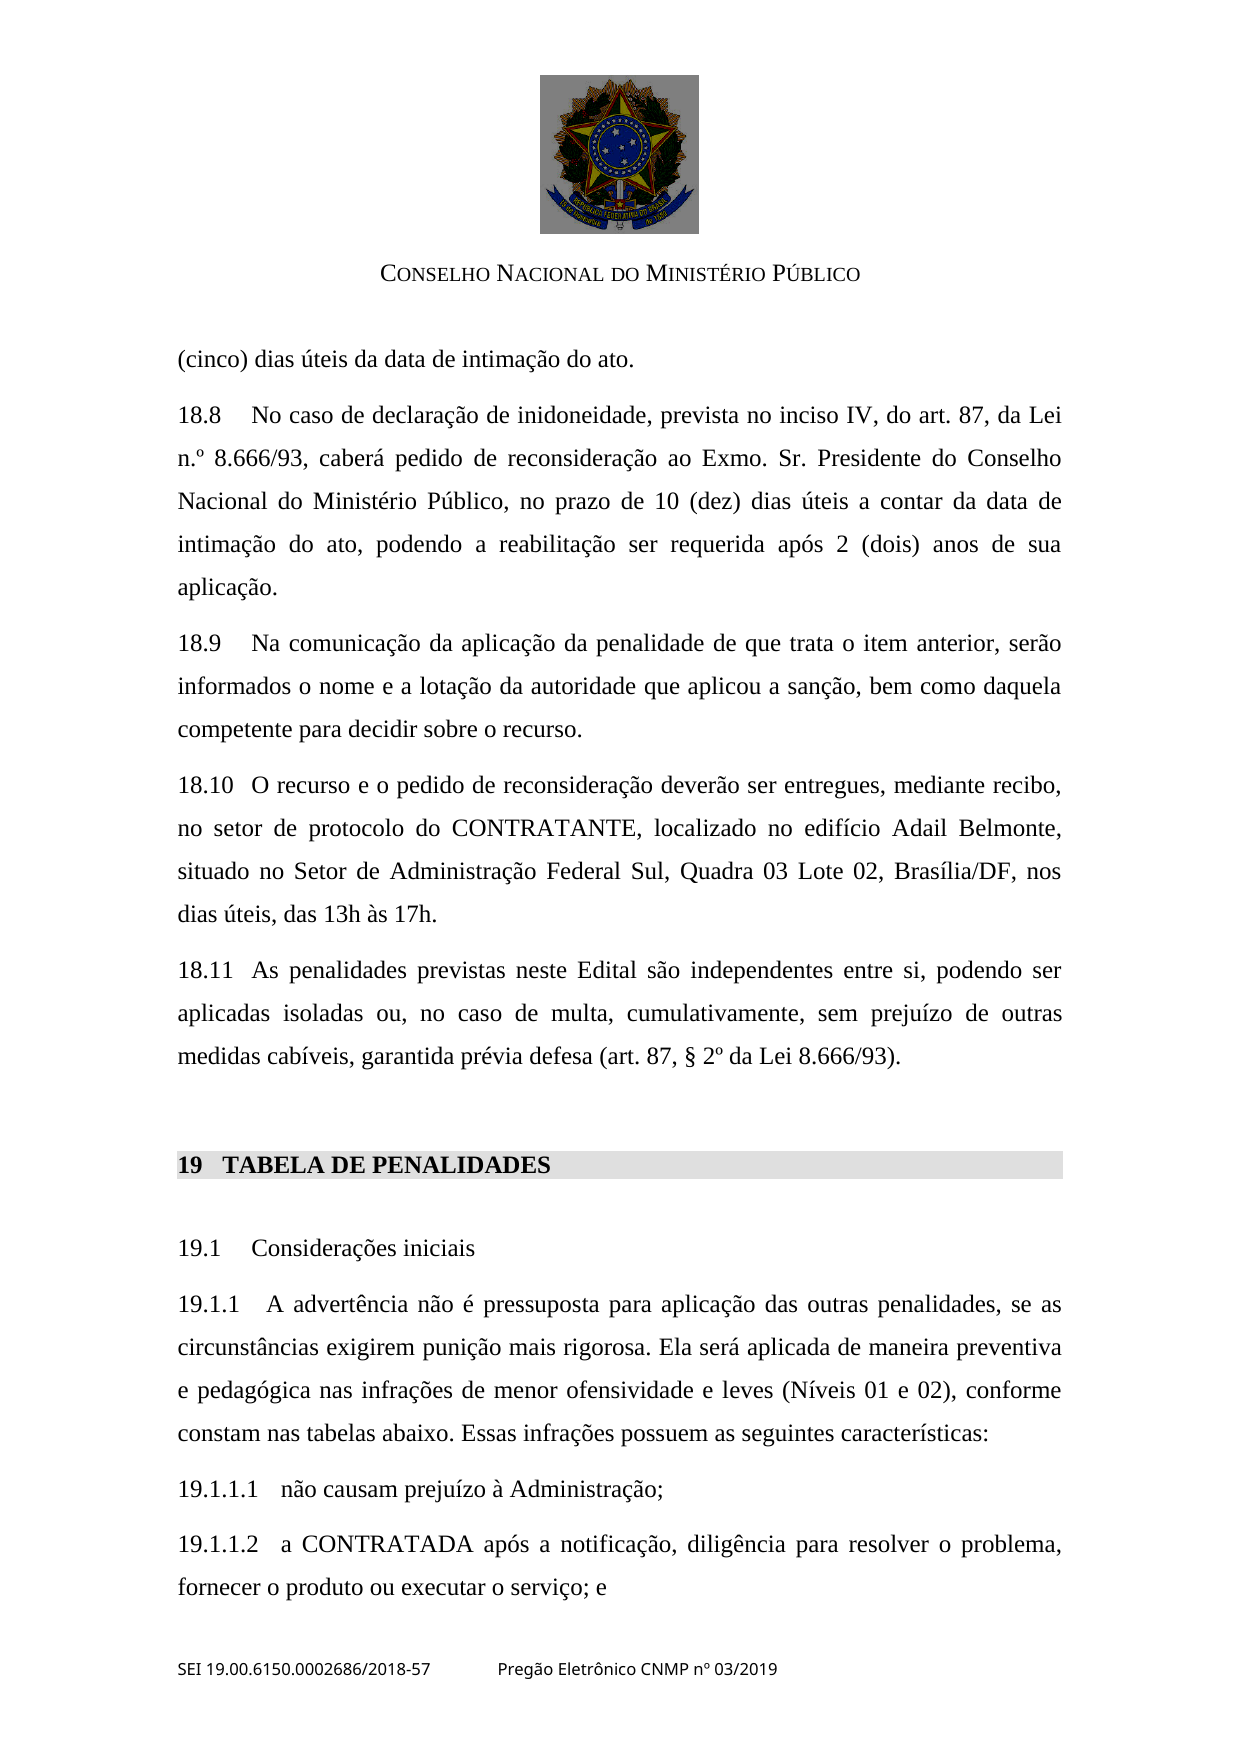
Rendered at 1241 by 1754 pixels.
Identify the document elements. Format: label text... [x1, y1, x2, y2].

subtitle A advertência não é pressuposta para aplicação das outras penalidades, se as circunstâncias exigirem punição mais rigorosa. Ela será aplicada de maneira preventiva e pedagógica nas infrações de menor ofensividade e leves (Níveis 01 e 02), conforme constam nas tabelas abaixo. Essas infrações possuem as seguintes características: [177, 1289, 1063, 1447]
subtitle O recurso e o pedido de reconsideração deverão ser entregues, mediante recibo, no setor de protocolo do CONTRATANTE, localizado no edifício Adail Belmonte, situado no Setor de Administração Federal Sul, Quadra 03 Lote 02, Brasília/DF, nos dias úteis, das 13h às 17h. [177, 770, 1063, 928]
subtitle Considerações iniciais [177, 1233, 1063, 1262]
subtitle As penalidades previstas neste Edital são independentes entre si, podendo ser aplicadas isoladas ou, no caso de multa, cumulativamente, sem prejuízo de outras medidas cabíveis, garantida prévia defesa (art. 87, § 2º da Lei 8.666/93). [177, 955, 1063, 1070]
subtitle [177, 344, 1063, 373]
subtitle No caso de declaração de inidoneidade, prevista no inciso IV, do art. 87, da Lei n.º 8.666/93, caberá pedido de reconsideração ao Exmo. Sr. Presidente do Conselho Nacional do Ministério Público, no prazo de 10 (dez) dias úteis a contar da data de intimação do ato, podendo a reabilitação ser requerida após 2 (dois) anos de sua aplicação. [177, 400, 1063, 601]
subtitle a CONTRATADA após a notificação, diligência para resolver o problema, fornecer o produto ou executar o serviço; e [177, 1529, 1063, 1601]
subtitle TABELA DE PENALIDADES [177, 1151, 1063, 1179]
subtitle não causam prejuízo à Administração; [177, 1474, 1063, 1502]
subtitle Na comunicação da aplicação da penalidade de que trata o item anterior, serão informados o nome e a lotação da autoridade que aplicou a sanção, bem como daquela competente para decidir sobre o recurso. [177, 628, 1063, 743]
